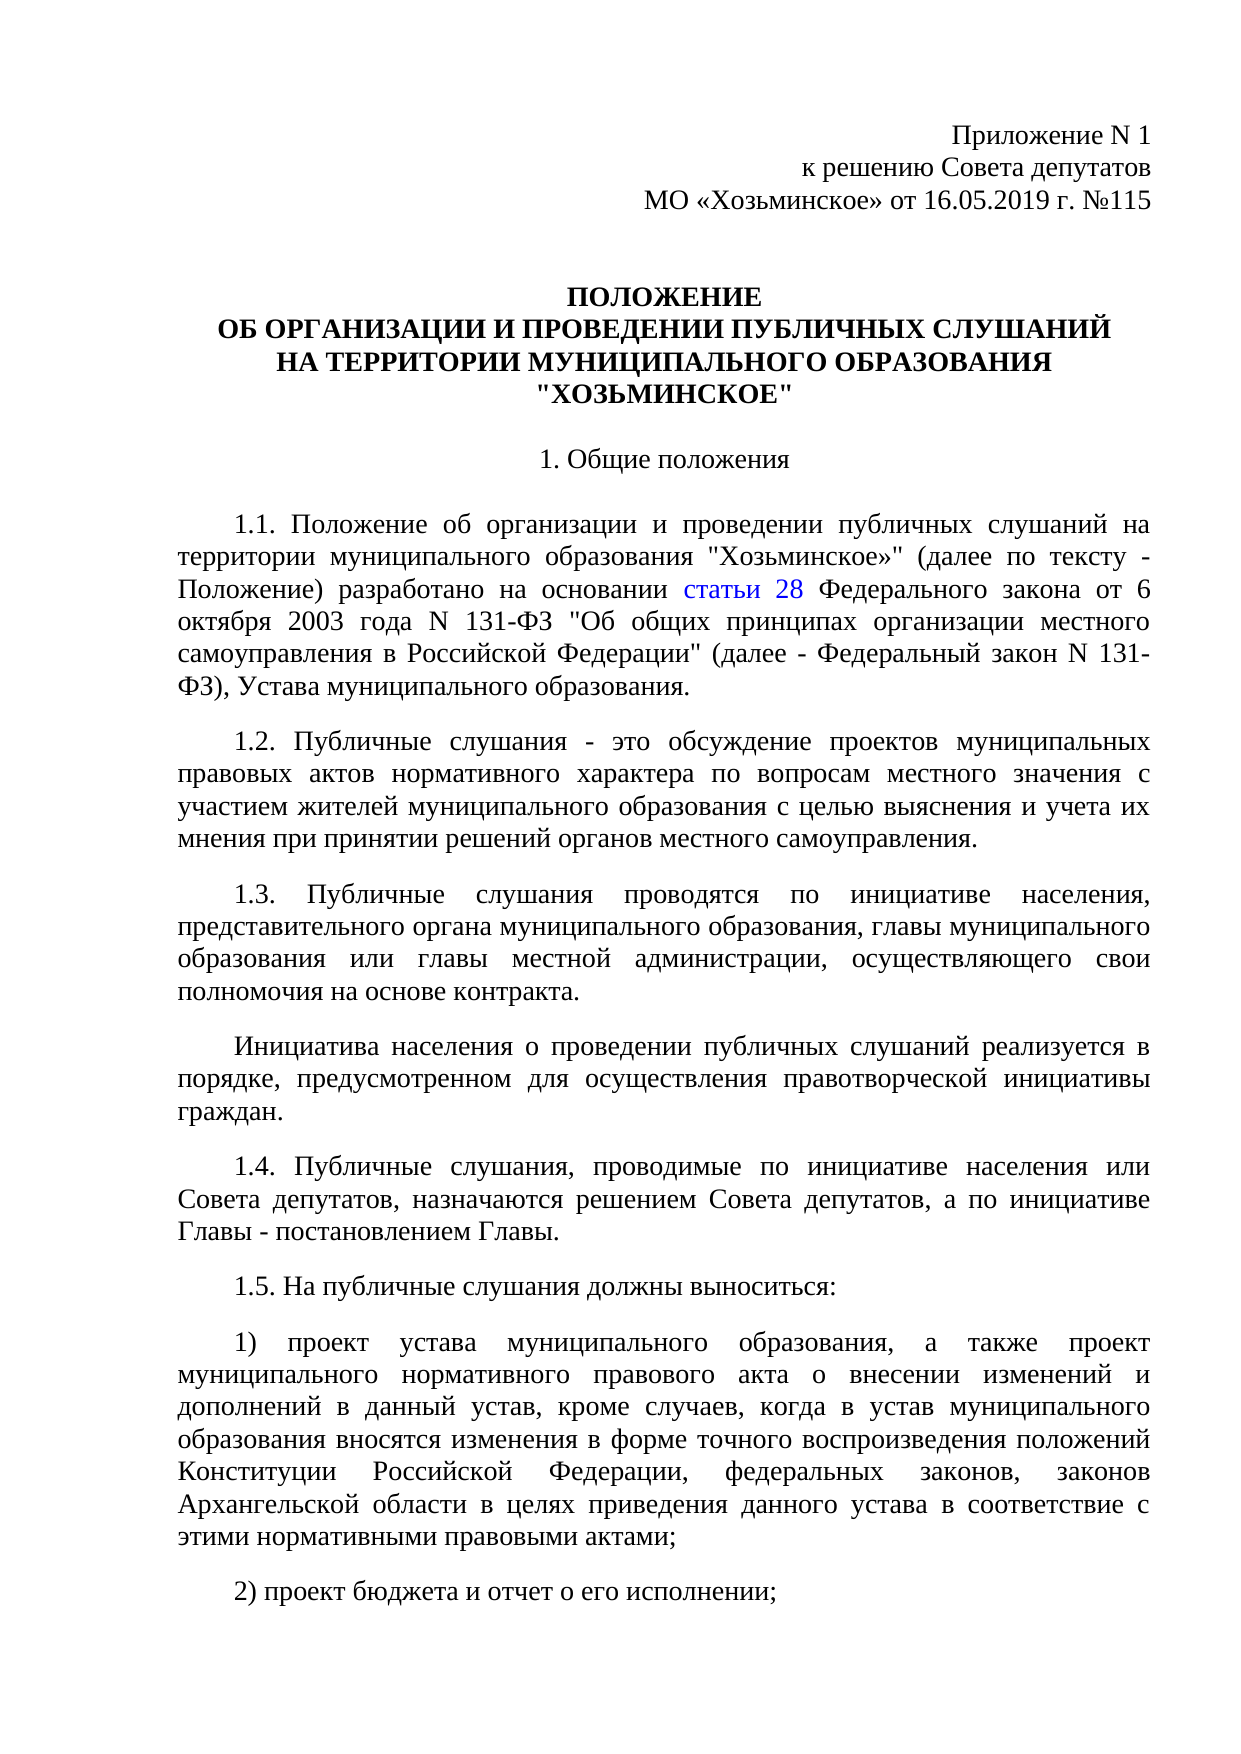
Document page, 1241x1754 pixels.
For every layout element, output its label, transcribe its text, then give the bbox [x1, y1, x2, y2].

text 1.5. На публичные слушания должны выноситься: [177, 1269, 1152, 1302]
text 1.1. Положение об организации и проведении публичных слушаний на территории муниципального образования "Хозьминское»" (далее по тексту - Положение) разработано на основании статьи 28 Федерального закона от 6 октября 2003 года N 131-ФЗ "Об общих принципах организации местного самоуправления в Российской Федерации" (далее - Федеральный закон N 131-ФЗ), Устава муниципального образования. [177, 507, 1152, 701]
text 1) проект устава муниципального образования, а также проект муниципального нормативного правового акта о внесении изменений и дополнений в данный устав, кроме случаев, когда в устав муниципального образования вносятся изменения в форме точного воспроизведения положений Конституции Российской Федерации, федеральных законов, законов Архангельской области в целях приведения данного устава в соответствие с этими нормативными правовыми актами; [177, 1325, 1152, 1551]
text Приложение N 1 [177, 118, 1152, 151]
text 1.3. Публичные слушания проводятся по инициативе населения, представительного органа муниципального образования, главы муниципального образования или главы местной администрации, осуществляющего свои полномочия на основе контракта. [177, 877, 1152, 1006]
title ОБ ОРГАНИЗАЦИИ И ПРОВЕДЕНИИ ПУБЛИЧНЫХ СЛУШАНИЙ [177, 312, 1152, 345]
text МО «Хозьминское» от 16.05.2019 г. №115 [177, 183, 1152, 215]
text к решению Совета депутатов [177, 151, 1152, 183]
title НА ТЕРРИТОРИИ МУНИЦИПАЛЬНОГО ОБРАЗОВАНИЯ "ХОЗЬМИНСКОЕ" [177, 345, 1152, 410]
text 1.2. Публичные слушания - это обсуждение проектов муниципальных правовых актов нормативного характера по вопросам местного значения с участием жителей муниципального образования с целью выяснения и учета их мнения при принятии решений органов местного самоуправления. [177, 724, 1152, 854]
text 1.4. Публичные слушания, проводимые по инициативе населения или Совета депутатов, назначаются решением Совета депутатов, а по инициативе Главы - постановлением Главы. [177, 1149, 1152, 1246]
text 2) проект бюджета и отчет о его исполнении; [177, 1574, 1152, 1607]
text 1. Общие положения [177, 442, 1152, 474]
text Инициатива населения о проведении публичных слушаний реализуется в порядке, предусмотренном для осуществления правотворческой инициативы граждан. [177, 1029, 1152, 1126]
title ПОЛОЖЕНИЕ [177, 280, 1152, 312]
